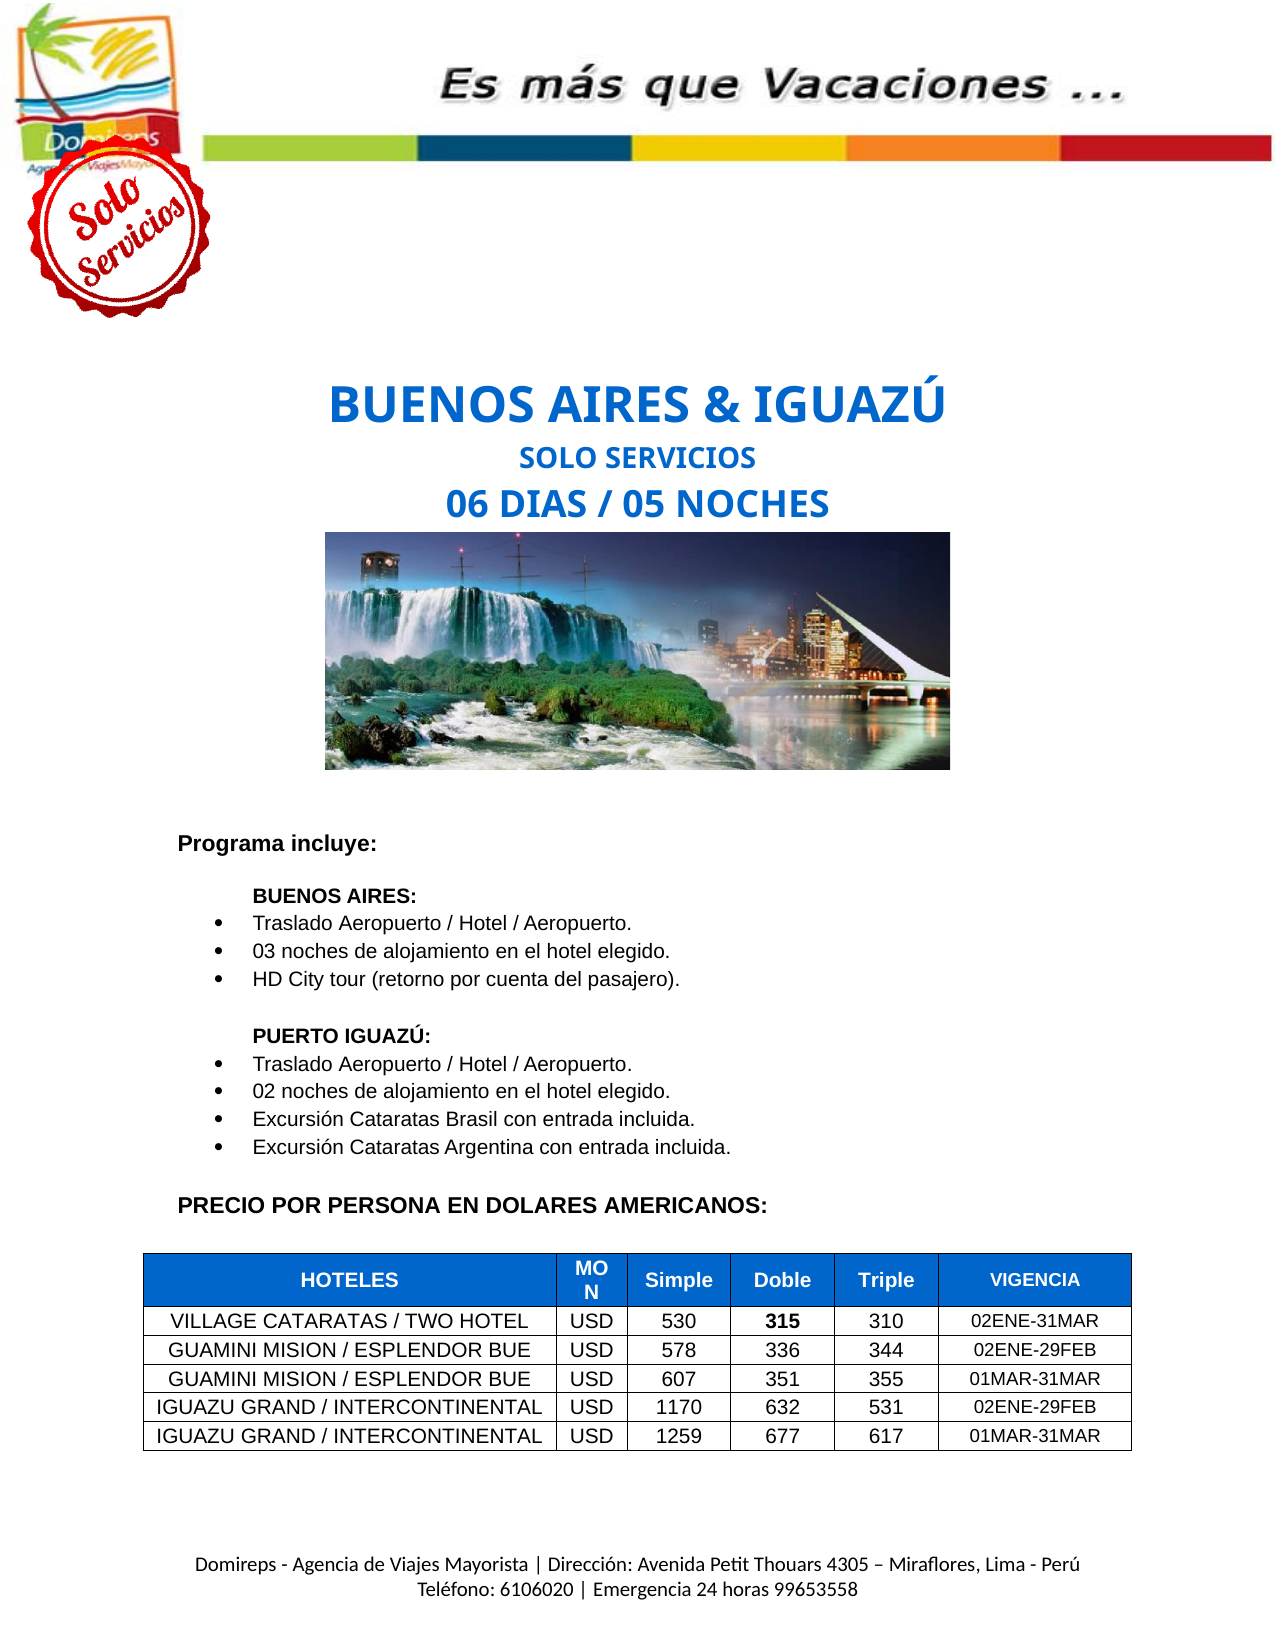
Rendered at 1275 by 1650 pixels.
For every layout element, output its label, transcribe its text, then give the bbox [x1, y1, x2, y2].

list Excursión Cataratas Argentina con entrada incluida. [215, 1134, 1098, 1159]
table_cell USD [557, 1365, 627, 1392]
table_cell 1170 [628, 1393, 730, 1421]
table_header Triple [835, 1254, 938, 1306]
table_cell 530 [628, 1307, 730, 1335]
list HD City tour (retorno por cuenta del pasajero). [215, 966, 1098, 991]
table_header Doble [731, 1254, 834, 1306]
list 03 noches de alojamiento en el hotel elegido. [215, 939, 1098, 963]
picture [0, 3, 1275, 350]
table_cell 607 [628, 1365, 730, 1392]
text BUENOS AIRES & IGUAZÚ [177, 369, 1098, 437]
text PRECIO POR PERSONA EN DOLARES AMERICANOS: [177, 1192, 1098, 1219]
table_cell 01MAR-31MAR [939, 1422, 1131, 1450]
text Programa incluye: [177, 830, 1098, 856]
text 06 DIAS / 05 NOCHES [177, 477, 1098, 528]
table_cell IGUAZU GRAND / INTERCONTINENTAL [144, 1393, 556, 1421]
list Excursión Cataratas Brasil con entrada incluida. [215, 1107, 1098, 1131]
table_cell 531 [835, 1393, 938, 1421]
text BUENOS AIRES: [252, 884, 1098, 908]
table_cell USD [557, 1422, 627, 1450]
table_cell 02ENE-29FEB [939, 1393, 1131, 1421]
picture [325, 532, 951, 770]
table_cell 336 [731, 1336, 834, 1363]
table_cell 02ENE-29FEB [939, 1336, 1131, 1363]
table_header VIGENCIA [939, 1254, 1131, 1306]
list Traslado Aeropuerto / Hotel / Aeropuerto. [215, 1052, 1098, 1076]
table_cell 1259 [628, 1422, 730, 1450]
table_cell 617 [835, 1422, 938, 1450]
table_cell 632 [731, 1393, 834, 1421]
table_cell 355 [835, 1365, 938, 1392]
table_cell 02ENE-31MAR [939, 1307, 1131, 1335]
text SOLO SERVICIOS [177, 437, 1098, 477]
table_cell 344 [835, 1336, 938, 1363]
table_cell GUAMINI MISION / ESPLENDOR BUE [144, 1365, 556, 1392]
table_cell VILLAGE CATARATAS / TWO HOTEL [144, 1307, 556, 1335]
table_cell 01MAR-31MAR [939, 1365, 1131, 1392]
table_header MON [557, 1254, 627, 1306]
table_cell USD [557, 1336, 627, 1363]
table_cell GUAMINI MISION / ESPLENDOR BUE [144, 1336, 556, 1363]
table_cell 677 [731, 1422, 834, 1450]
list Traslado Aeropuerto / Hotel / Aeropuerto. [215, 911, 1098, 935]
table_header Simple [628, 1254, 730, 1306]
table_cell 315 [731, 1307, 834, 1335]
table_cell IGUAZU GRAND / INTERCONTINENTAL [144, 1422, 556, 1450]
table_cell 578 [628, 1336, 730, 1363]
table_cell USD [557, 1393, 627, 1421]
table_cell 351 [731, 1365, 834, 1392]
list 02 noches de alojamiento en el hotel elegido. [215, 1079, 1098, 1103]
table_header HOTELES [144, 1254, 556, 1306]
table_cell USD [557, 1307, 627, 1335]
list PUERTO IGUAZÚ: [252, 1024, 1098, 1048]
table_cell 310 [835, 1307, 938, 1335]
